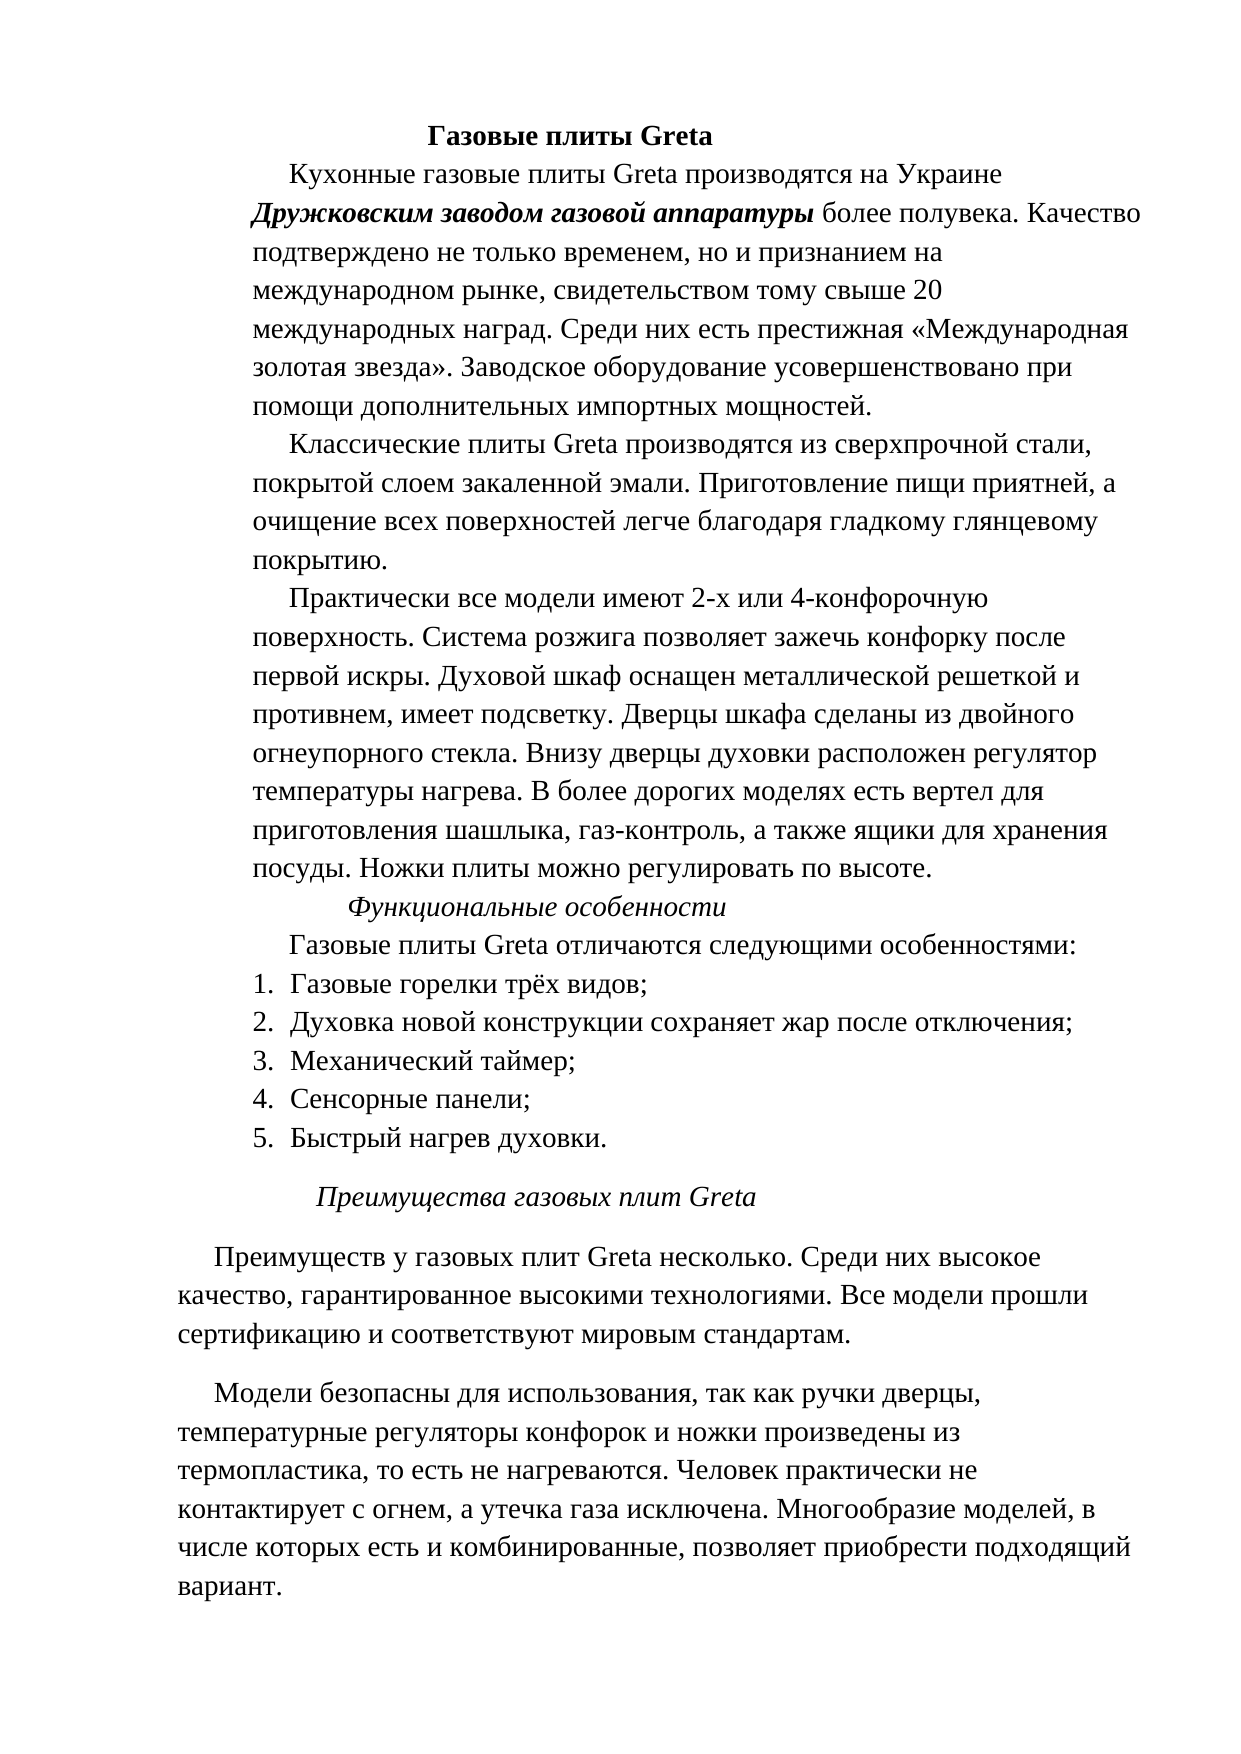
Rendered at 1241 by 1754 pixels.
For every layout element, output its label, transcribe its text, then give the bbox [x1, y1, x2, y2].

list Газовые плиты Greta отличаются следующими особенностями: [252, 927, 1152, 961]
list Быстрый нагрев духовки. [252, 1120, 1152, 1154]
list Кухонные газовые плиты Greta производятся на Украине Дружковским заводом газовой аппаратуры более полувека. Качество подтверждено не только временем, но и признанием на международном рынке, свидетельством тому свыше 20 международных наград. Среди них есть престижная «Международная золотая звезда». Заводское оборудование усовершенствовано при помощи дополнительных импортных мощностей. [252, 157, 1152, 421]
list Духовка новой конструкции сохраняет жар после отключения; [252, 1004, 1152, 1038]
text Преимущества газовых плит Greta [177, 1179, 1152, 1213]
list Практически все модели имеют 2-х или 4-конфорочную поверхность. Система розжига позволяет зажечь конфорку после первой искры. Духовой шкаф оснащен металлической решеткой и противнем, имеет подсветку. Дверцы шкафа сделаны из двойного огнеупорного стекла. Внизу дверцы духовки расположен регулятор температуры нагрева. В более дорогих моделях есть вертел для приготовления шашлыка, газ-контроль, а также ящики для хранения посуды. Ножки плиты можно регулировать по высоте. [252, 581, 1152, 884]
list Механический таймер; [252, 1043, 1152, 1077]
list Функциональные особенности [252, 889, 1152, 922]
list Газовые плиты Greta [252, 118, 1152, 152]
text Преимуществ у газовых плит Greta несколько. Среди них высокое качество, гарантированное высокими технологиями. Все модели прошли сертификацию и соответствуют мировым стандартам. [177, 1239, 1152, 1349]
list Классические плиты Greta производятся из сверхпрочной стали, покрытой слоем закаленной эмали. Приготовление пищи приятней, а очищение всех поверхностей легче благодаря гладкому глянцевому покрытию. [252, 426, 1152, 576]
list Сенсорные панели; [252, 1082, 1152, 1115]
text Модели безопасны для использования, так как ручки дверцы, температурные регуляторы конфорок и ножки произведены из термопластика, то есть не нагреваются. Человек практически не контактирует с огнем, а утечка газа исключена. Многообразие моделей, в числе которых есть и комбинированные, позволяет приобрести подходящий вариант. [177, 1375, 1152, 1602]
list Газовые горелки трёх видов; [252, 966, 1152, 999]
